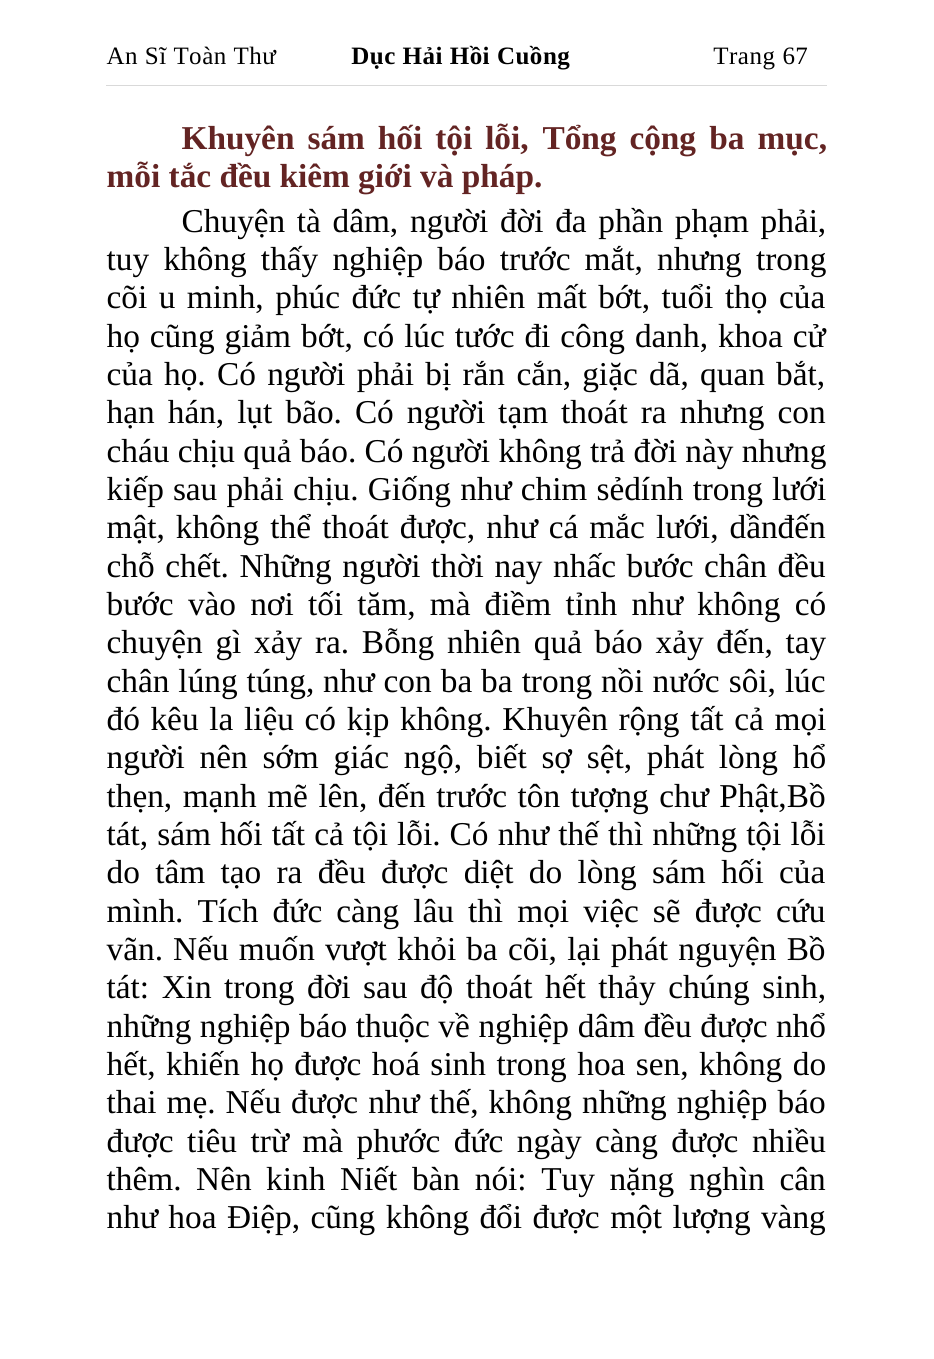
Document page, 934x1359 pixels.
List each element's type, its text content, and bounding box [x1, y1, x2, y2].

subtitle Khuyên sám hối tội lỗi, Tổng cộng ba mục, mỗi tắc đều kiêm giới và pháp. [106, 118, 827, 195]
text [106, 201, 827, 1236]
